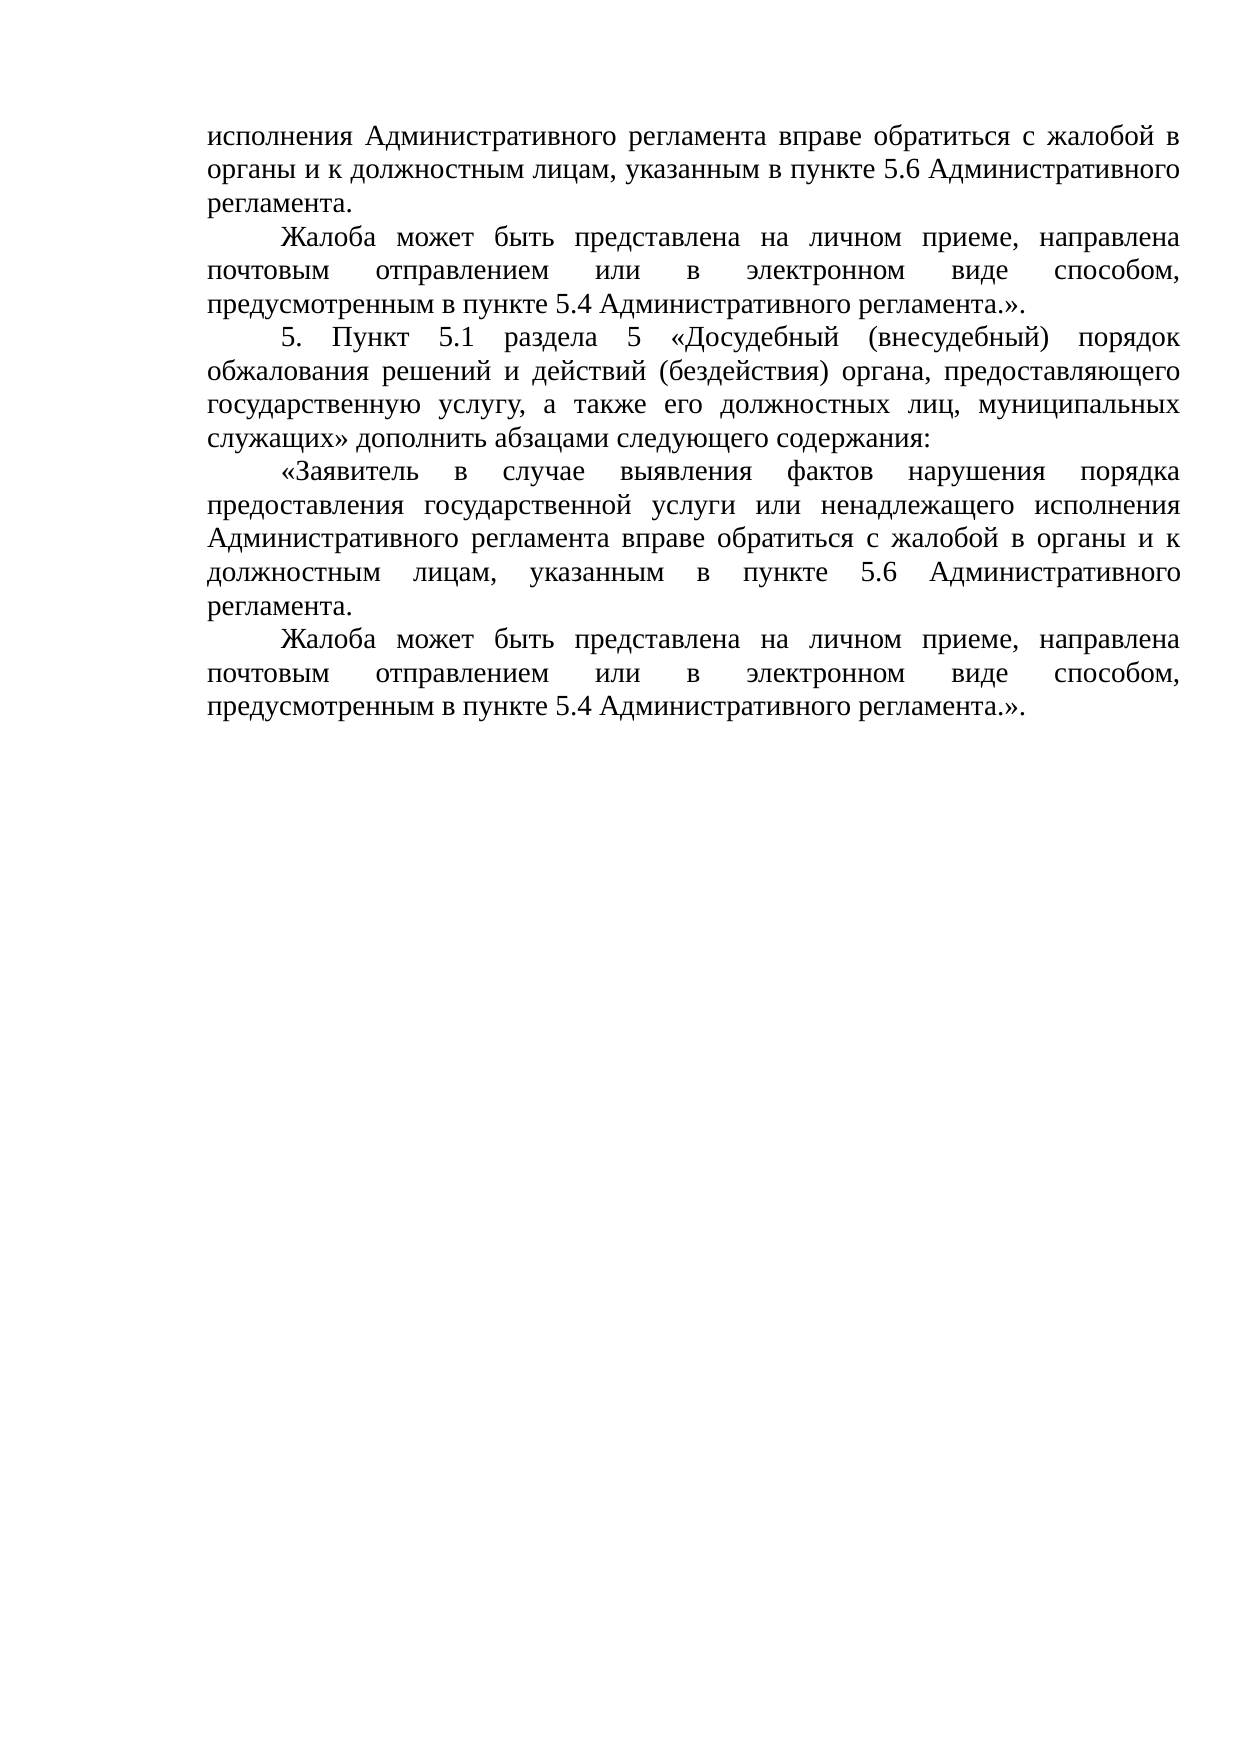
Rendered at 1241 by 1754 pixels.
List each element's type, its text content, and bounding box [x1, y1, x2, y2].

text 5. Пункт 5.1 раздела 5 «Досудебный (внесудебный) порядок обжалования решений и действий (бездействия) органа, предоставляющего государственную услугу, а также его должностных лиц, муниципальных служащих» дополнить абзацами следующего содержания: [207, 319, 1181, 453]
text «Заявитель в случае выявления фактов нарушения порядка предоставления государственной услуги или ненадлежащего исполнения Административного регламента вправе обратиться с жалобой в органы и к должностным лицам, указанным в пункте 5.6 Административного регламента. [207, 453, 1181, 621]
text Жалоба может быть представлена на личном приеме, направлена почтовым отправлением или в электронном виде способом, предусмотренным в пункте 5.4 Административного регламента.». [207, 219, 1181, 319]
text Жалоба может быть представлена на личном приеме, направлена почтовым отправлением или в электронном виде способом, предусмотренным в пункте 5.4 Административного регламента.». [207, 621, 1181, 722]
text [207, 118, 1181, 219]
